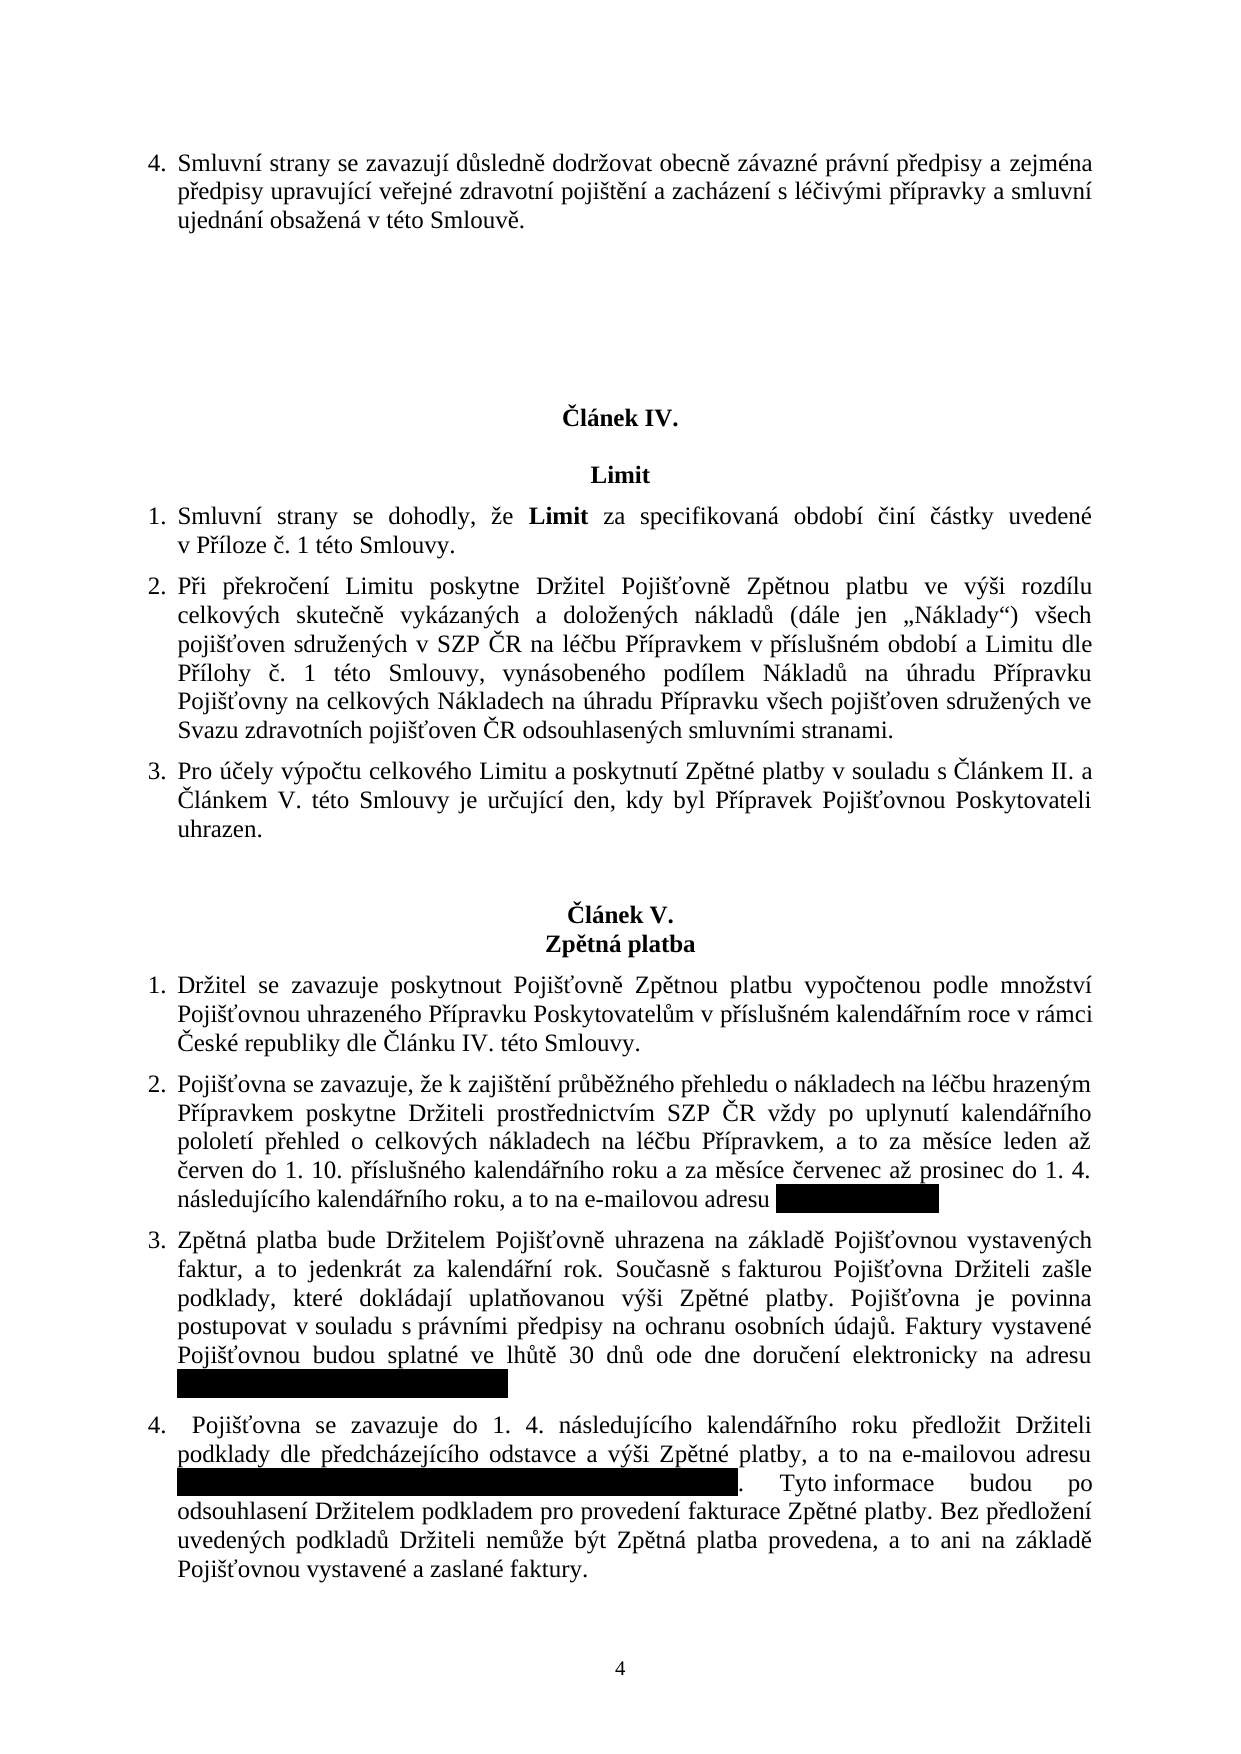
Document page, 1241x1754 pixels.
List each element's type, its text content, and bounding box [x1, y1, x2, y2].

text Článek V. [148, 900, 1093, 929]
list Smluvní strany se zavazují důsledně dodržovat obecně závazné právní předpisy a zejména předpisy upravující veřejné zdravotní pojištění a zacházení s léčivými přípravky a smluvní ujednání obsažená v této Smlouvě. [148, 148, 1093, 234]
list Pro účely výpočtu celkového Limitu a poskytnutí Zpětné platby v souladu s Článkem II. a Článkem V. této Smlouvy je určující den, kdy byl Přípravek Pojišťovnou Poskytovateli uhrazen. [148, 756, 1093, 843]
list Zpětná platba bude Držitelem Pojišťovně uhrazena na základě Pojišťovnou vystavených faktur, a to jedenkrát za kalendářní rok. Současně s fakturou Pojišťovna Držiteli zašle podklady, které dokládají uplatňovanou výši Zpětné platby. Pojišťovna je povinna postupovat v souladu s právními předpisy na ochranu osobních údajů. Faktury vystavené Pojišťovnou budou splatné ve lhůtě 30 dnů ode dne doručení elektronicky na adresu xxxxxxxxxxxxx xxxxxxxxxxxxx [148, 1225, 1093, 1398]
list Při překročení Limitu poskytne Držitel Pojišťovně Zpětnou platbu ve výši rozdílu celkových skutečně vykázaných a doložených nákladů (dále jen „Náklady“) všech pojišťoven sdružených v SZP ČR na léčbu Přípravkem v příslušném období a Limitu dle Přílohy č. 1 této Smlouvy, vynásobeného podílem Nákladů na úhradu Přípravku Pojišťovny na celkových Nákladech na úhradu Přípravku všech pojišťoven sdružených ve Svazu zdravotních pojišťoven ČR odsouhlasených smluvními stranami. [148, 571, 1093, 744]
list Držitel se zavazuje poskytnout Pojišťovně Zpětnou platbu vypočtenou podle množství Pojišťovnou uhrazeného Přípravku Poskytovatelům v příslušném kalendářním roce v rámci České republiky dle Článku IV. této Smlouvy. [148, 970, 1093, 1056]
text Článek IV. [148, 403, 1093, 431]
text Zpětná platba [148, 929, 1093, 958]
list Smluvní strany se dohodly, že Limit za specifikovaná období činí částky uvedené v Příloze č. 1 této Smlouvy. [148, 501, 1093, 559]
text Limit [148, 460, 1093, 489]
list Pojišťovna se zavazuje do 1. 4. následujícího kalendářního roku předložit Držiteli podklady dle předcházejícího odstavce a výši Zpětné platby, a to na e-mailovou adresu xxxxxxxxxxxxxxxxxxxxx xxxxxxxxxxxxxxxxxxxxx. Tyto informace budou po odsouhlasení Držitelem podkladem pro provedení fakturace Zpětné platby. Bez předložení uvedených podkladů Držiteli nemůže být Zpětná platba provedena, a to ani na základě Pojišťovnou vystavené a zaslané faktury. [148, 1410, 1093, 1583]
list Pojišťovna se zavazuje, že k zajištění průběžného přehledu o nákladech na léčbu hrazeným Přípravkem poskytne Držiteli prostřednictvím SZP ČR vždy po uplynutí kalendářního pololetí přehled o celkových nákladech na léčbu Přípravkem, a to za měsíce leden až červen do 1. 10. příslušného kalendářního roku a za měsíce červenec až prosinec do 1. 4. následujícího kalendářního roku, a to na e-mailovou adresu xxxxxxxxxxxxx [148, 1069, 1093, 1213]
